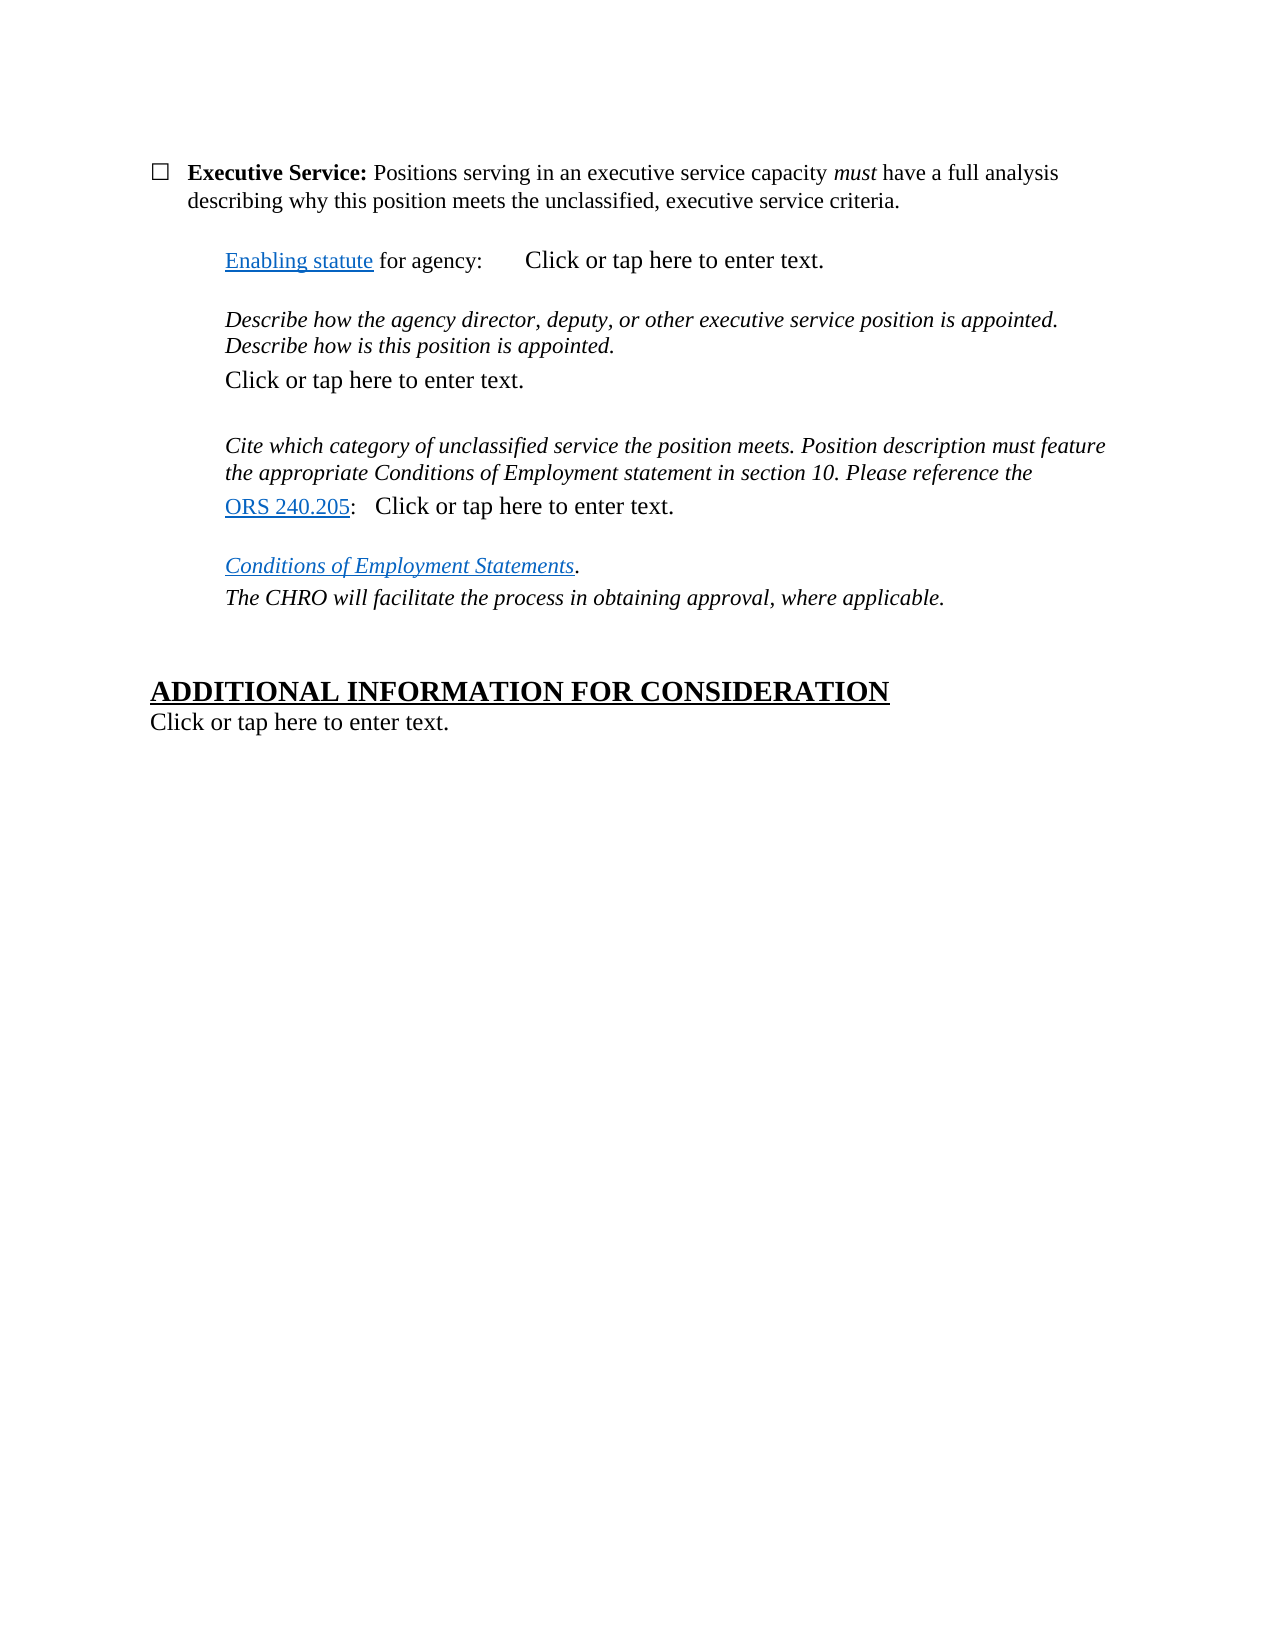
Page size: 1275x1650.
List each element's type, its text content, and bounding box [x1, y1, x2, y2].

text Cite which category of unclassified service the position meets. Position description must feature the appropriate Conditions of Employment statement in section 10. Please reference the [225, 432, 1125, 485]
text Executive Service: Positions serving in an executive service capacity must have a full analysis describing why this position meets the unclassified, executive service criteria. [150, 156, 1125, 214]
text Enabling statute for agency: [225, 246, 1125, 274]
text The CHRO will facilitate the process in obtaining approval, where applicable. [225, 584, 1125, 611]
text Describe how the agency director, deputy, or other executive service position is appointed. Describe how is this position is appointed. [225, 306, 1125, 359]
text ORS 240.205: [225, 491, 1125, 520]
text Conditions of Employment Statements. [225, 552, 1125, 578]
text ADDITIONAL INFORMATION FOR CONSIDERATION [150, 674, 1125, 707]
